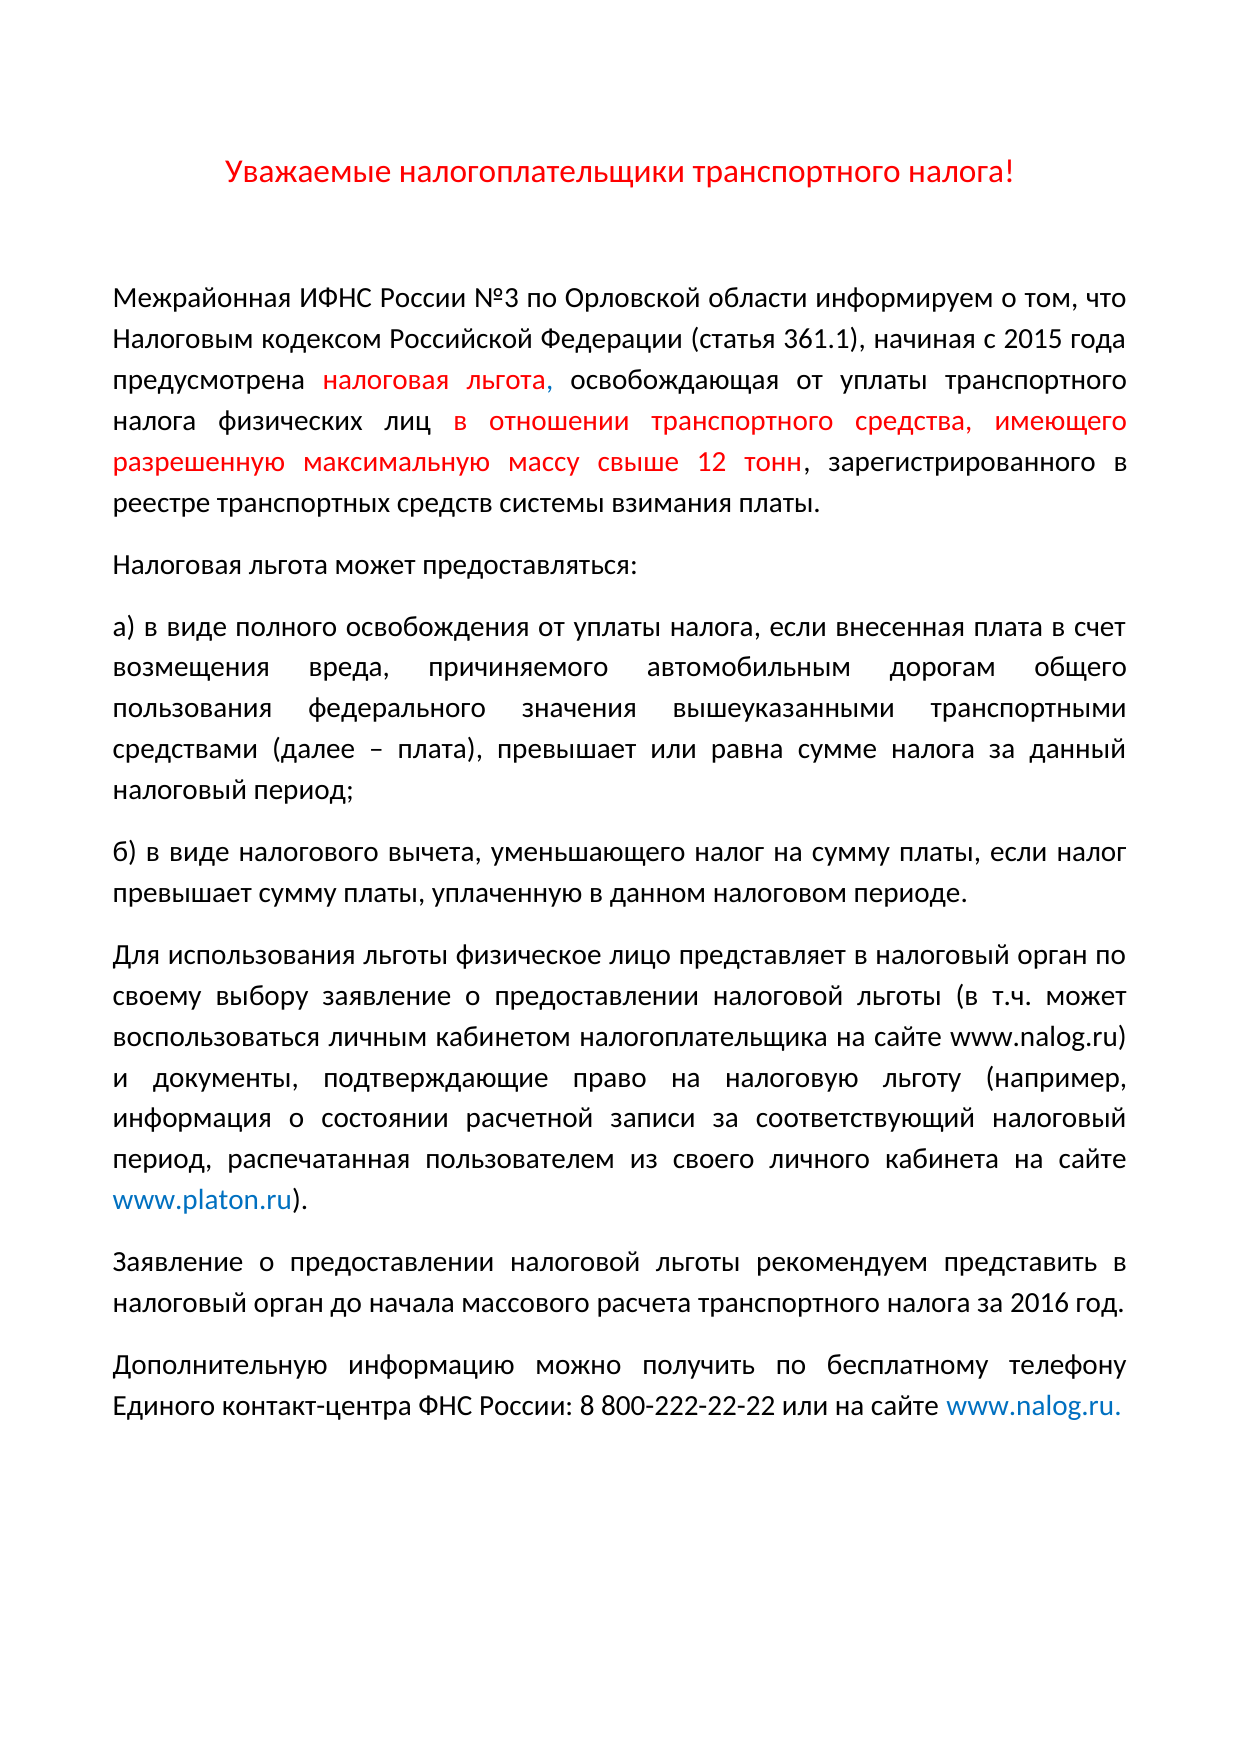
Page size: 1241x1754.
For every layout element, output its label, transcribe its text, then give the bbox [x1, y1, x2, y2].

text Дополнительную информацию можно получить по бесплатному телефону Единого контакт-центра ФНС России: 8 800-222-22-22 или на сайте www.nalog.ru. [112, 1346, 1128, 1422]
text Уважаемые налогоплательщики транспортного налога! [112, 150, 1128, 191]
text Заявление о предоставлении налоговой льготы рекомендуем представить в налоговый орган до начала массового расчета транспортного налога за 2016 год. [112, 1243, 1128, 1320]
text Налоговая льгота может предоставляться: [112, 546, 1128, 581]
text б) в виде налогового вычета, уменьшающего налог на сумму платы, если налог превышает сумму платы, уплаченную в данном налоговом периоде. [112, 833, 1128, 910]
text а) в виде полного освобождения от уплаты налога, если внесенная плата в счет возмещения вреда, причиняемого автомобильным дорогам общего пользования федерального значения вышеуказанными транспортными средствами (далее – плата), превышает или равна сумме налога за данный налоговый период; [112, 608, 1128, 807]
text Для использования льготы физическое лицо представляет в налоговый орган по своему выбору заявление о предоставлении налоговой льготы (в т.ч. может воспользоваться личным кабинетом налогоплательщика на сайте www.nalog.ru) и документы, подтверждающие право на налоговую льготу (например, информация о состоянии расчетной записи за соответствующий налоговый период, распечатанная пользователем из своего личного кабинета на сайте www.platon.ru). [112, 936, 1128, 1217]
text Межрайонная ИФНС России №3 по Орловской области информируем о том, что Налоговым кодексом Российской Федерации (статья 361.1), начиная с 2015 года предусмотрена налоговая льгота, освобождающая от уплаты транспортного налога физических лиц в отношении транспортного средства, имеющего разрешенную максимальную массу свыше 12 тонн, зарегистрированного в реестре транспортных средств системы взимания платы. [112, 279, 1128, 520]
